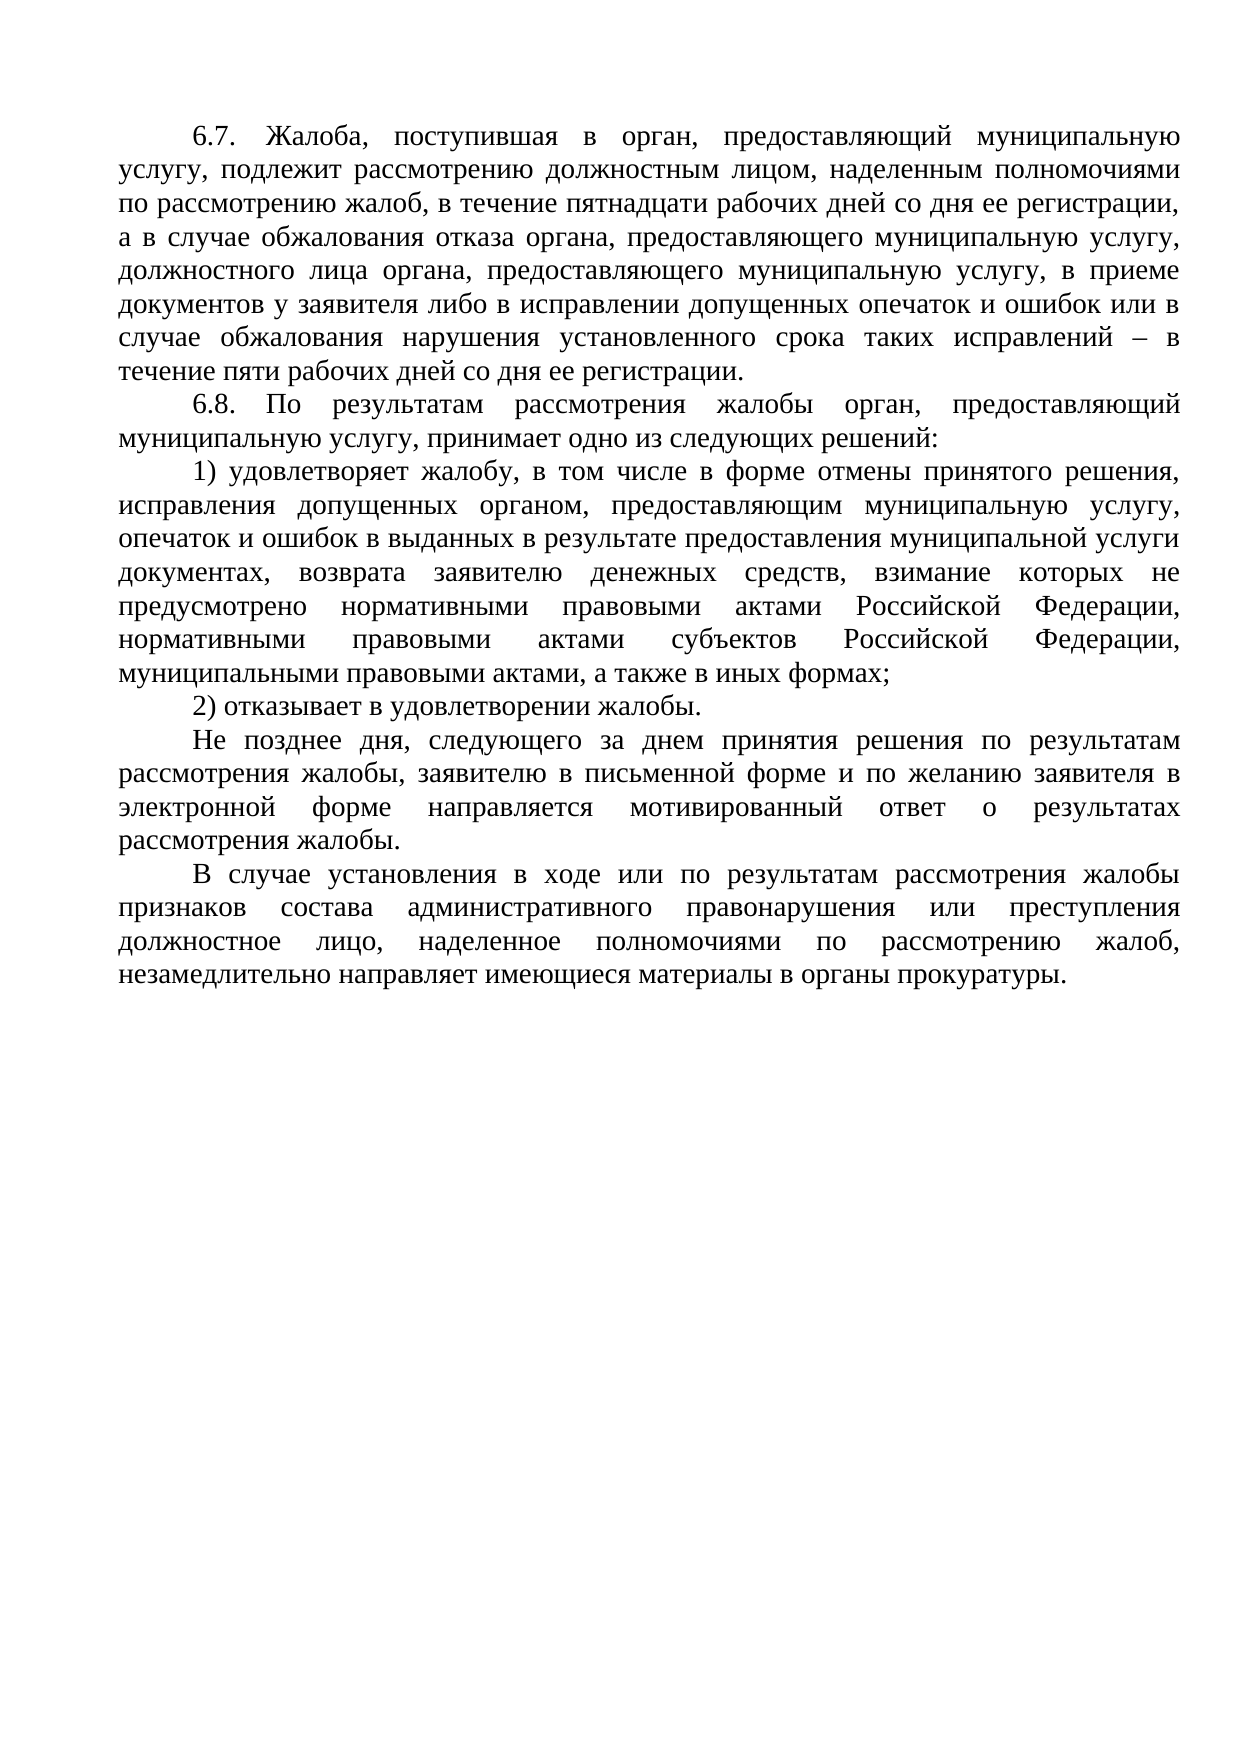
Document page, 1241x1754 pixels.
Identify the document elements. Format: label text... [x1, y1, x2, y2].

text Не позднее дня, следующего за днем принятия решения по результатам рассмотрения жалобы, заявителю в письменной форме и по желанию заявителя в электронной форме направляется мотивированный ответ о результатах рассмотрения жалобы. [118, 722, 1181, 856]
text 6.8. По результатам рассмотрения жалобы орган, предоставляющий муниципальную услугу, принимает одно из следующих решений: [118, 386, 1181, 453]
text 2) отказывает в удовлетворении жалобы. [118, 688, 1181, 722]
text 6.7. Жалоба, поступившая в орган, предоставляющий муниципальную услугу, подлежит рассмотрению должностным лицом, наделенным полномочиями по рассмотрению жалоб, в течение пятнадцати рабочих дней со дня ее регистрации, а в случае обжалования отказа органа, предоставляющего муниципальную услугу, должностного лица органа, предоставляющего муниципальную услугу, в приеме документов у заявителя либо в исправлении допущенных опечаток и ошибок или в случае обжалования нарушения установленного срока таких исправлений – в течение пяти рабочих дней со дня ее регистрации. [118, 118, 1181, 386]
text 1) удовлетворяет жалобу, в том числе в форме отмены принятого решения, исправления допущенных органом, предоставляющим муниципальную услугу, опечаток и ошибок в выданных в результате предоставления муниципальной услуги документах, возврата заявителю денежных средств, взимание которых не предусмотрено нормативными правовыми актами Российской Федерации, нормативными правовыми актами субъектов Российской Федерации, муниципальными правовыми актами, а также в иных формах; [118, 453, 1181, 688]
text В случае установления в ходе или по результатам рассмотрения жалобы признаков состава административного правонарушения или преступления должностное лицо, наделенное полномочиями по рассмотрению жалоб, незамедлительно направляет имеющиеся материалы в органы прокуратуры. [118, 856, 1181, 990]
